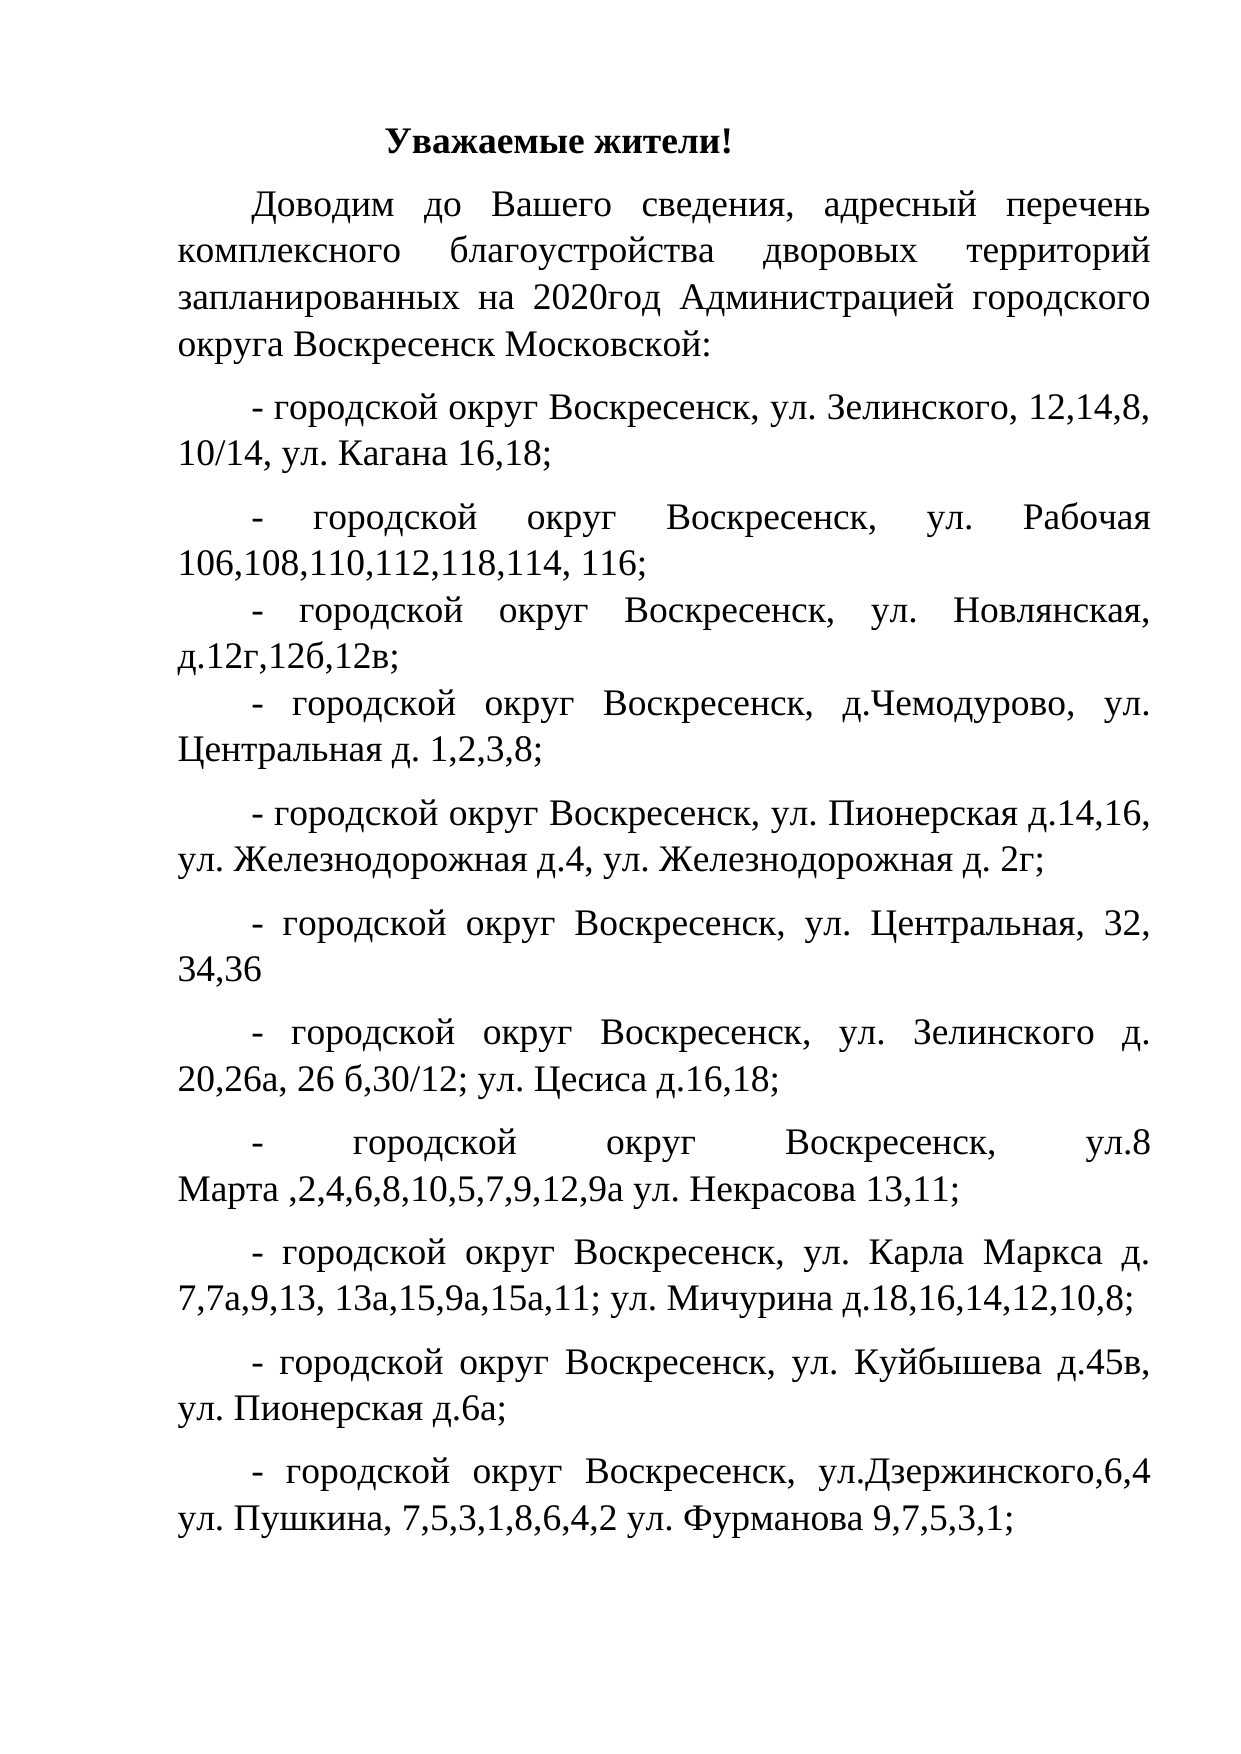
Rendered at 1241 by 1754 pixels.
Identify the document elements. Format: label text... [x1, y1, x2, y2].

text - городской округ Воскресенск, ул. Пионерская д.14,16, ул. Железнодорожная д.4, ул. Железнодорожная д. 2г; [177, 790, 1152, 880]
text - городской округ Воскресенск, ул. Центральная, 32, 34,36 [177, 900, 1152, 989]
text - городской округ Воскресенск, ул. Зелинского, 12,14,8, 10/14, ул. Кагана 16,18; [177, 384, 1152, 474]
text Доводим до Вашего сведения, адресный перечень комплексного благоустройства дворовых территорий запланированных на 2020год Администрацией городского округа Воскресенск Московской: [177, 181, 1152, 364]
text Уважаемые жители! [177, 118, 1152, 161]
text - городской округ Воскресенск, ул. Куйбышева д.45в, ул. Пионерская д.6а; [177, 1339, 1152, 1429]
text - городской округ Воскресенск, ул.8 Марта ,2,4,6,8,10,5,7,9,12,9а ул. Некрасова 13,11; [177, 1119, 1152, 1209]
text - городской округ Воскресенск, д.Чемодурово, ул. Центральная д. 1,2,3,8; [177, 680, 1152, 770]
text - городской округ Воскресенск, ул. Рабочая 106,108,110,112,118,114, 116; [177, 494, 1152, 584]
text - городской округ Воскресенск, ул.Дзержинского,6,4 ул. Пушкина, 7,5,3,1,8,6,4,2 ул. Фурманова 9,7,5,3,1; [177, 1449, 1152, 1538]
text - городской округ Воскресенск, ул. Зелинского д. 20,26а, 26 б,30/12; ул. Цесиса д.16,18; [177, 1010, 1152, 1099]
text - городской округ Воскресенск, ул. Карла Маркса д. 7,7а,9,13, 13а,15,9а,15а,11; ул. Мичурина д.18,16,14,12,10,8; [177, 1229, 1152, 1319]
text - городской округ Воскресенск, ул. Новлянская, д.12г,12б,12в; [177, 587, 1152, 677]
